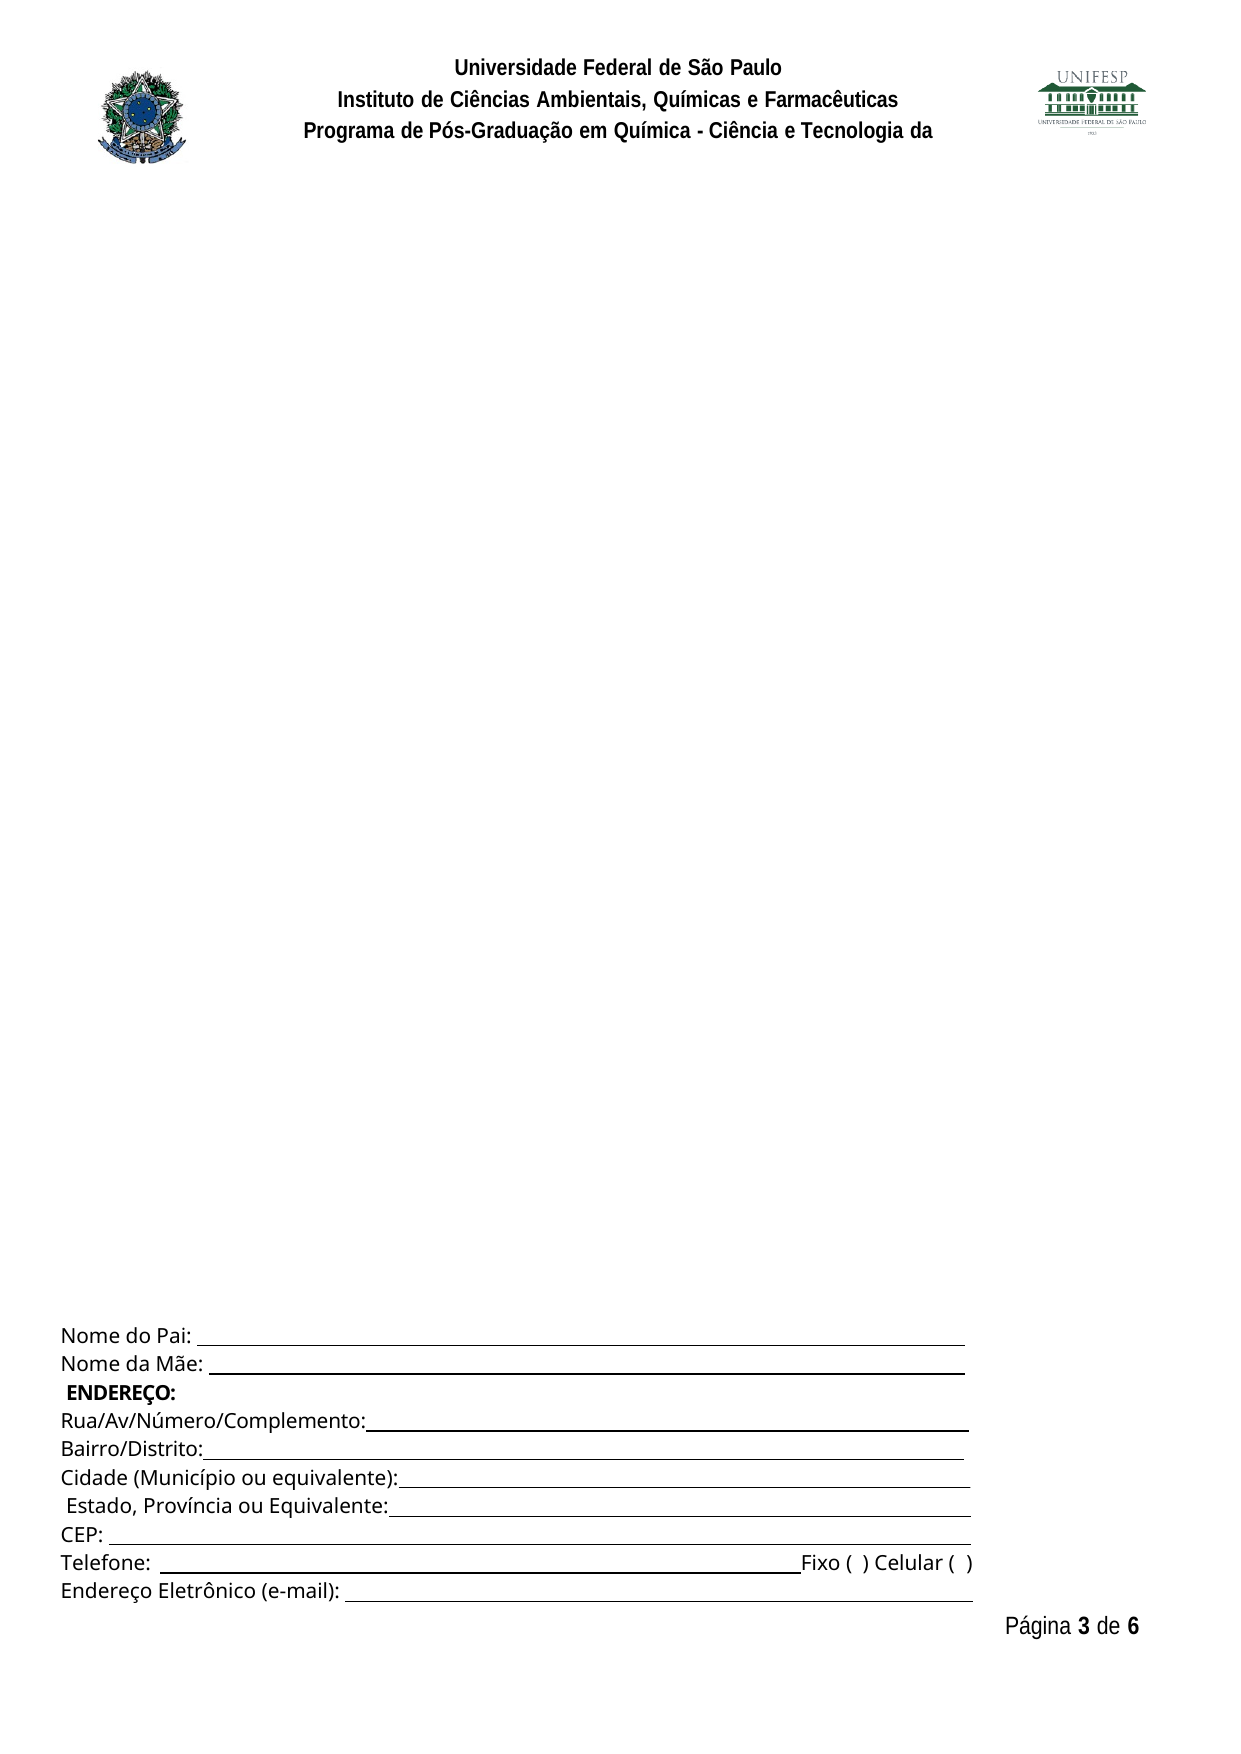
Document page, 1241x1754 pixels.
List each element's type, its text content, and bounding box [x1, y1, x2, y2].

text Telefone: Fixo ( ) Celular ( ) [60, 1548, 1182, 1577]
text Nome do Pai: [60, 1321, 1182, 1349]
picture [97, 67, 189, 167]
picture [1037, 71, 1146, 135]
text Bairro/Distrito: [60, 1434, 1182, 1463]
text Cidade (Município ou equivalente): [60, 1463, 1182, 1491]
text Estado, Província ou Equivalente: [60, 1491, 1182, 1520]
text CEP: [60, 1520, 1182, 1548]
text Nome da Mãe: [60, 1349, 1182, 1378]
text ENDEREÇO: [60, 1378, 1182, 1406]
text Rua/Av/Número/Complemento: [60, 1406, 1182, 1434]
text Endereço Eletrônico (e-mail): [60, 1577, 1182, 1605]
